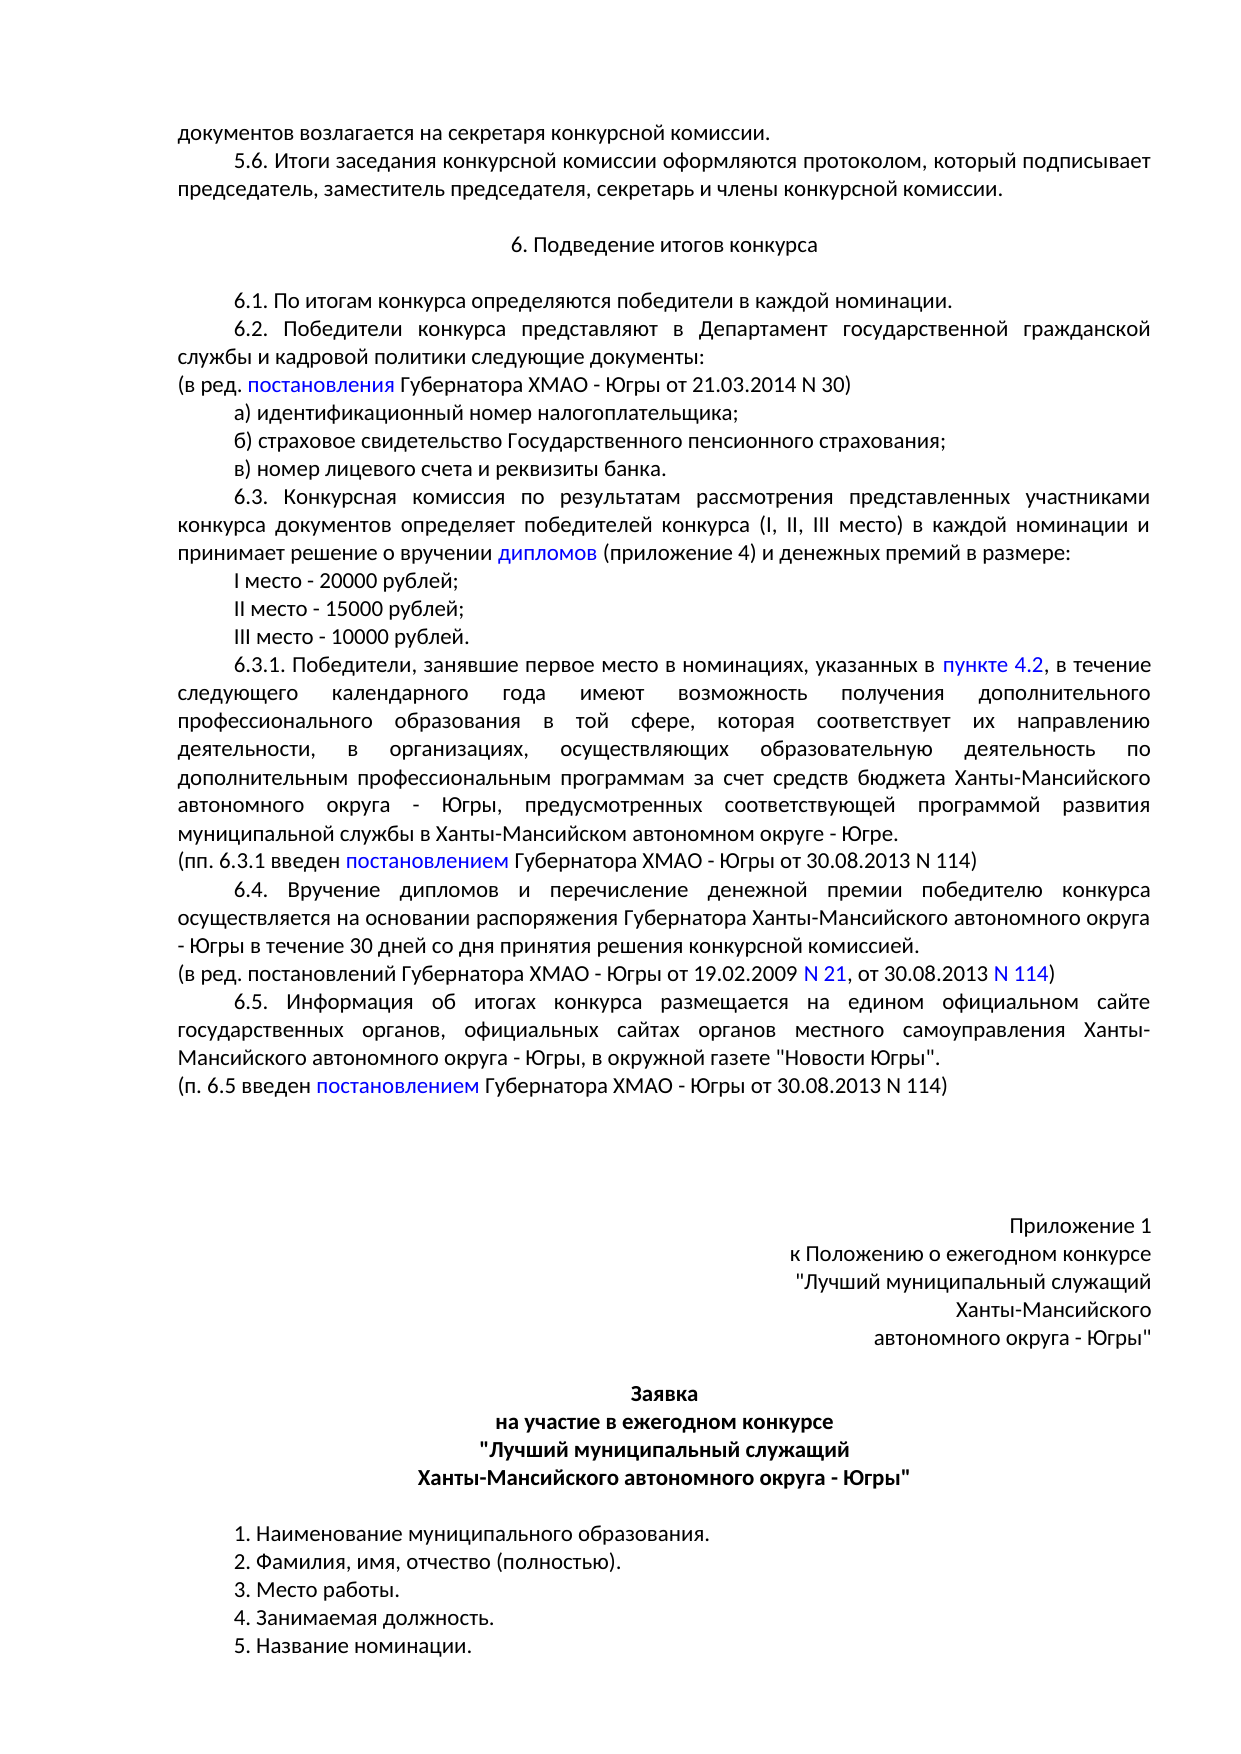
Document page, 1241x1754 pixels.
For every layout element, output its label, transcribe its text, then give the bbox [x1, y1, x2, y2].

text (в ред. постановлений Губернатора ХМАО - Югры от 19.02.2009 N 21, от 30.08.2013 N 114) [177, 959, 1152, 987]
text а) идентификационный номер налогоплательщика; [177, 398, 1152, 426]
text 3. Место работы. [177, 1575, 1152, 1603]
text 6.2. Победители конкурса представляют в Департамент государственной гражданской службы и кадровой политики следующие документы: [177, 314, 1152, 370]
text (п. 6.5 введен постановлением Губернатора ХМАО - Югры от 30.08.2013 N 114) [177, 1071, 1152, 1099]
text 6. Подведение итогов конкурса [177, 230, 1152, 258]
text 6.4. Вручение дипломов и перечисление денежной премии победителю конкурса осуществляется на основании распоряжения Губернатора Ханты-Мансийского автономного округа - Югры в течение 30 дней со дня принятия решения конкурсной комиссией. [177, 875, 1152, 959]
text 5. Название номинации. [177, 1631, 1152, 1659]
text 4. Занимаемая должность. [177, 1603, 1152, 1631]
text II место - 15000 рублей; [177, 594, 1152, 622]
text "Лучший муниципальный служащий [177, 1267, 1152, 1295]
text III место - 10000 рублей. [177, 622, 1152, 651]
text автономного округа - Югры" [177, 1323, 1152, 1351]
text к Положению о ежегодном конкурсе [177, 1239, 1152, 1267]
text 1. Наименование муниципального образования. [177, 1519, 1152, 1547]
text 2. Фамилия, имя, отчество (полностью). [177, 1547, 1152, 1575]
text "Лучший муниципальный служащий [177, 1435, 1152, 1463]
text Ханты-Мансийского [177, 1295, 1152, 1323]
text Ханты-Мансийского автономного округа - Югры" [177, 1463, 1152, 1491]
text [177, 118, 1152, 146]
text Заявка [177, 1379, 1152, 1407]
text на участие в ежегодном конкурсе [177, 1407, 1152, 1435]
text 6.3.1. Победители, занявшие первое место в номинациях, указанных в пункте 4.2, в течение следующего календарного года имеют возможность получения дополнительного профессионального образования в той сфере, которая соответствует их направлению деятельности, в организациях, осуществляющих образовательную деятельность по дополнительным профессиональным программам за счет средств бюджета Ханты-Мансийского автономного округа - Югры, предусмотренных соответствующей программой развития муниципальной службы в Ханты-Мансийском автономном округе - Югре. [177, 651, 1152, 847]
text (в ред. постановления Губернатора ХМАО - Югры от 21.03.2014 N 30) [177, 370, 1152, 398]
text (пп. 6.3.1 введен постановлением Губернатора ХМАО - Югры от 30.08.2013 N 114) [177, 847, 1152, 875]
text б) страховое свидетельство Государственного пенсионного страхования; [177, 426, 1152, 454]
text 6.3. Конкурсная комиссия по результатам рассмотрения представленных участниками конкурса документов определяет победителей конкурса (I, II, III место) в каждой номинации и принимает решение о вручении дипломов (приложение 4) и денежных премий в размере: [177, 482, 1152, 566]
text 5.6. Итоги заседания конкурсной комиссии оформляются протоколом, который подписывает председатель, заместитель председателя, секретарь и члены конкурсной комиссии. [177, 146, 1152, 202]
text Приложение 1 [177, 1211, 1152, 1239]
text 6.5. Информация об итогах конкурса размещается на едином официальном сайте государственных органов, официальных сайтах органов местного самоуправления Ханты-Мансийского автономного округа - Югры, в окружной газете "Новости Югры". [177, 987, 1152, 1071]
text I место - 20000 рублей; [177, 566, 1152, 594]
text 6.1. По итогам конкурса определяются победители в каждой номинации. [177, 286, 1152, 314]
text в) номер лицевого счета и реквизиты банка. [177, 454, 1152, 482]
